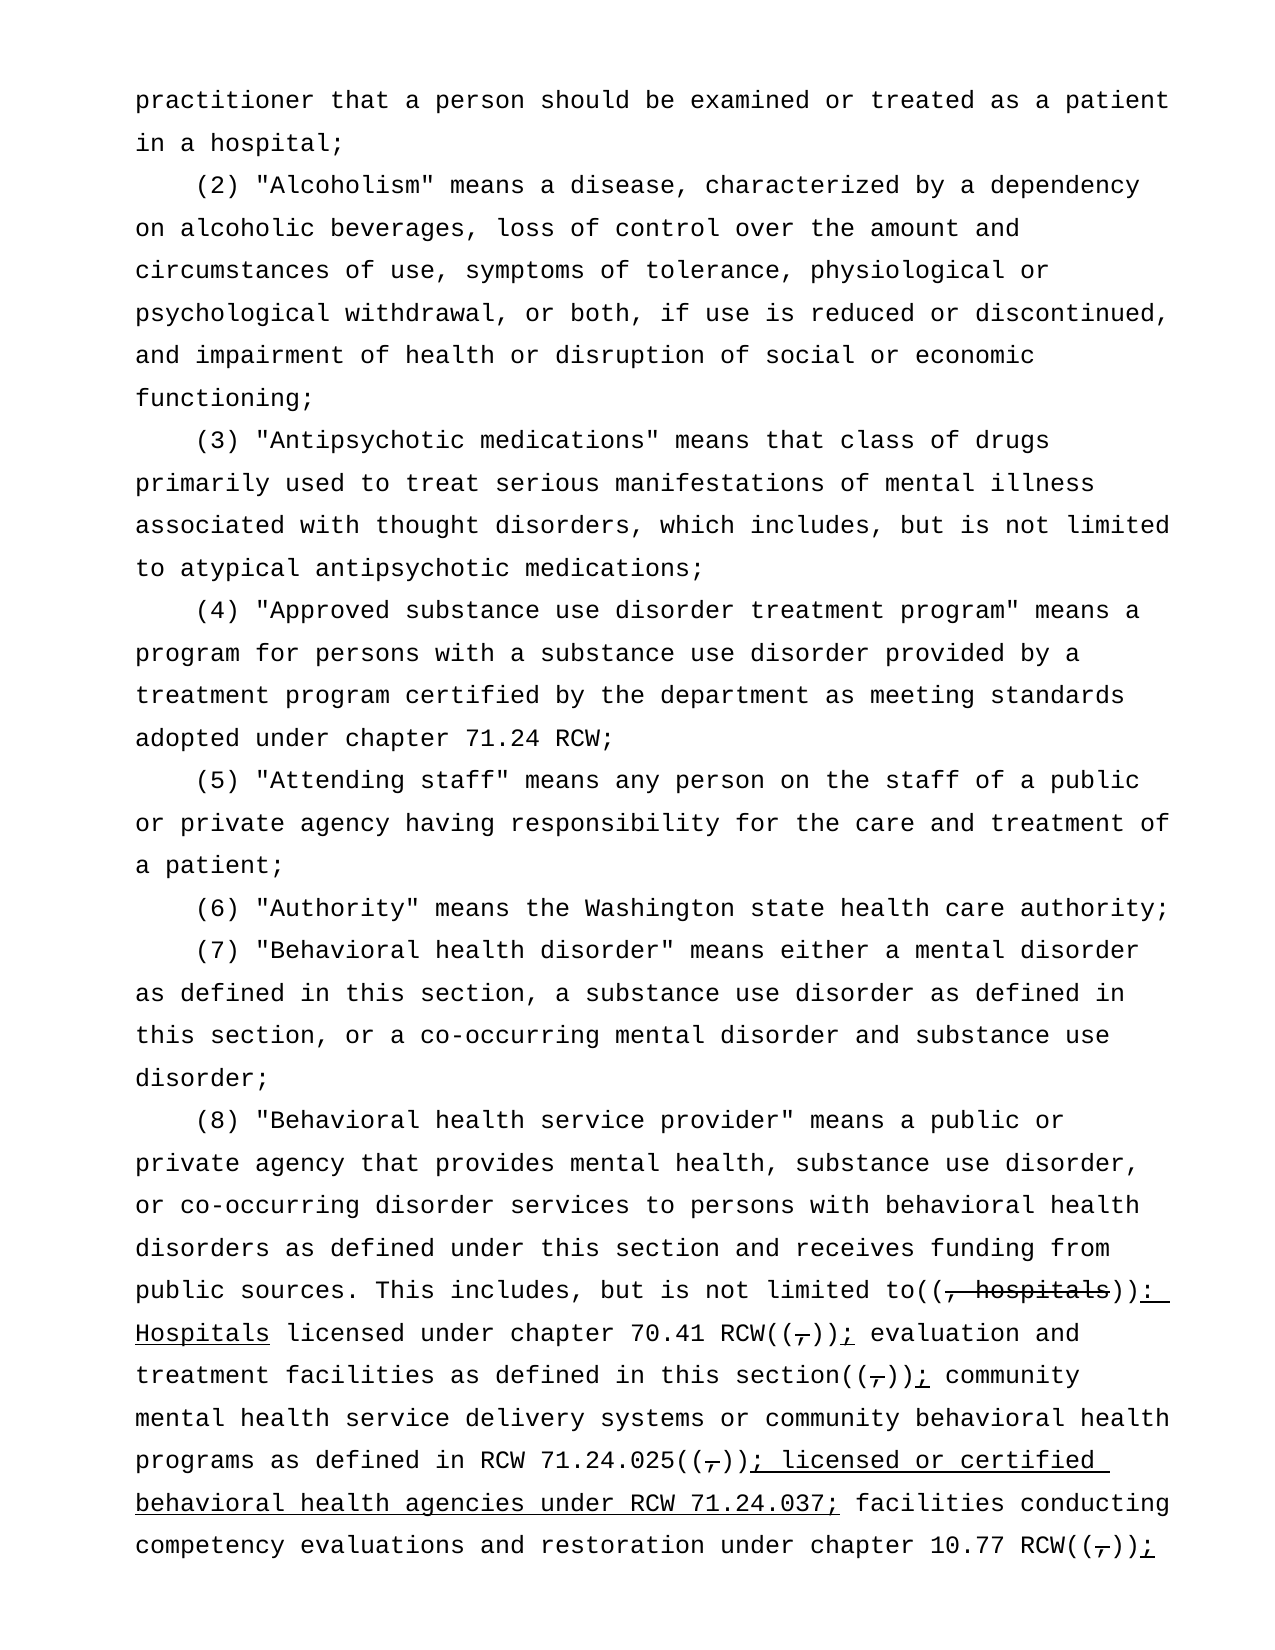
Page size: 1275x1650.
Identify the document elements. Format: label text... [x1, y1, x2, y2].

text (6) "Authority" means the Washington state health care authority; [135, 882, 1170, 925]
text (5) "Attending staff" means any person on the staff of a public or private agency having responsibility for the care and treatment of a patient; [135, 755, 1170, 882]
text (7) "Behavioral health disorder" means either a mental disorder as defined in this section, a substance use disorder as defined in this section, or a co-occurring mental disorder and substance use disorder; [135, 925, 1170, 1095]
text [135, 75, 1170, 160]
text (2) "Alcoholism" means a disease, characterized by a dependency on alcoholic beverages, loss of control over the amount and circumstances of use, symptoms of tolerance, physiological or psychological withdrawal, or both, if use is reduced or discontinued, and impairment of health or disruption of social or economic functioning; [135, 160, 1170, 415]
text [135, 1095, 1170, 1562]
text (4) "Approved substance use disorder treatment program" means a program for persons with a substance use disorder provided by a treatment program certified by the department as meeting standards adopted under chapter 71.24 RCW; [135, 585, 1170, 755]
text (3) "Antipsychotic medications" means that class of drugs primarily used to treat serious manifestations of mental illness associated with thought disorders, which includes, but is not limited to atypical antipsychotic medications; [135, 415, 1170, 585]
